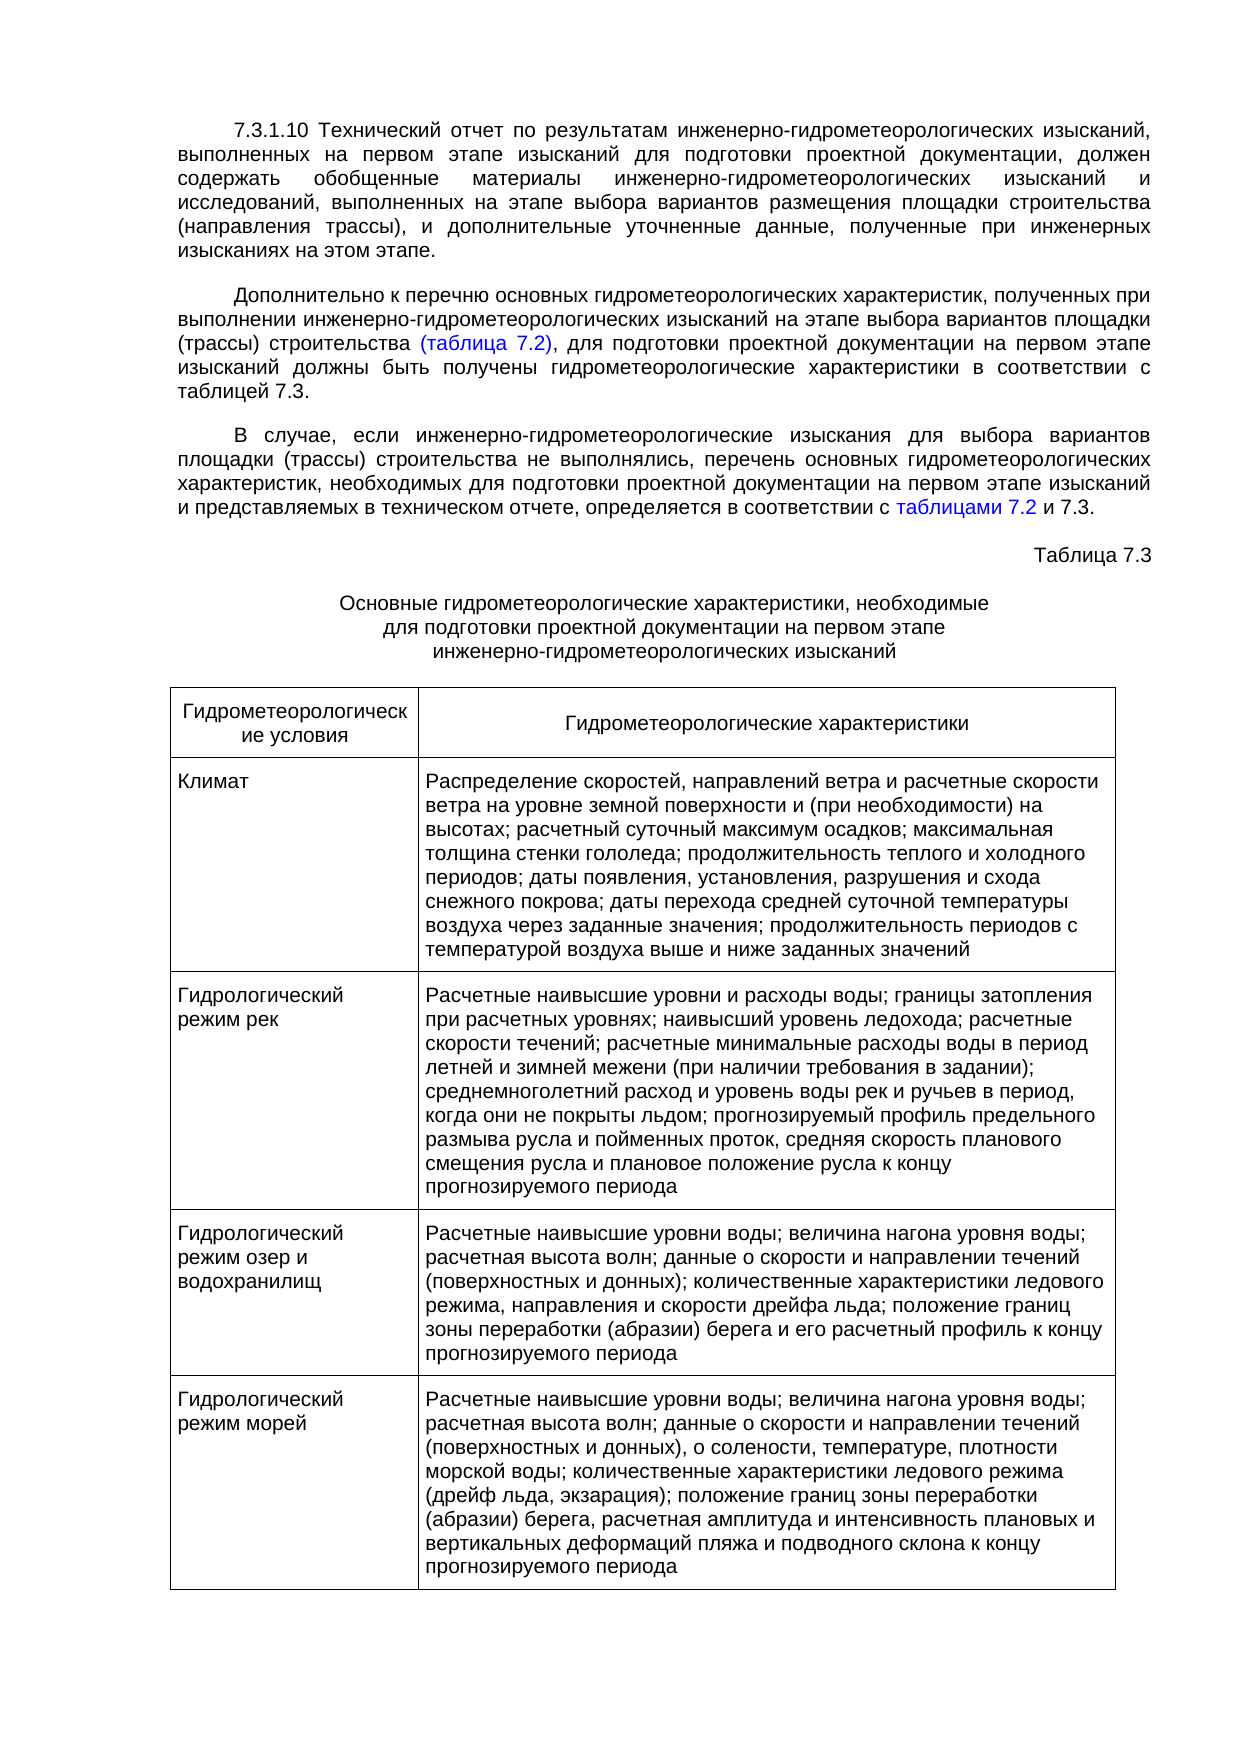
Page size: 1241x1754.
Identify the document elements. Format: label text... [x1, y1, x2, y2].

table_cell Расчетные наивысшие уровни воды; величина нагона уровня воды; расчетная высота волн; данные о скорости и направлении течений (поверхностных и донных); количественные характеристики ледового режима, направления и скорости дрейфа льда; положение границ зоны переработки (абразии) берега и его расчетный профиль к концу прогнозируемого периода [419, 1210, 1115, 1375]
text Таблица 7.3 [177, 543, 1152, 567]
table_cell Гидрологический режим рек [171, 972, 418, 1209]
table_cell Расчетные наивысшие уровни воды; величина нагона уровня воды; расчетная высота волн; данные о скорости и направлении течений (поверхностных и донных), о солености, температуре, плотности морской воды; количественные характеристики ледового режима (дрейф льда, экзарация); положение границ зоны переработки (абразии) берега, расчетная амплитуда и интенсивность плановых и вертикальных деформаций пляжа и подводного склона к концу прогнозируемого периода [419, 1376, 1115, 1589]
table_cell Гидрологический режим морей [171, 1376, 418, 1589]
table_cell Гидрологический режим озер и водохранилищ [171, 1210, 418, 1375]
text 7.3.1.10 Технический отчет по результатам инженерно-гидрометеорологических изысканий, выполненных на первом этапе изысканий для подготовки проектной документации, должен содержать обобщенные материалы инженерно-гидрометеорологических изысканий и исследований, выполненных на этапе выбора вариантов размещения площадки строительства (направления трассы), и дополнительные уточненные данные, полученные при инженерных изысканиях на этом этапе. [177, 118, 1152, 262]
text Дополнительно к перечню основных гидрометеорологических характеристик, полученных при выполнении инженерно-гидрометеорологических изысканий на этапе выбора вариантов площадки (трассы) строительства (таблица 7.2), для подготовки проектной документации на первом этапе изысканий должны быть получены гидрометеорологические характеристики в соответствии с таблицей 7.3. [177, 283, 1152, 402]
table_cell Распределение скоростей, направлений ветра и расчетные скорости ветра на уровне земной поверхности и (при необходимости) на высотах; расчетный суточный максимум осадков; максимальная толщина стенки гололеда; продолжительность теплого и холодного периодов; даты появления, установления, разрушения и схода снежного покрова; даты перехода средней суточной температуры воздуха через заданные значения; продолжительность периодов с температурой воздуха выше и ниже заданных значений [419, 758, 1115, 971]
text Основные гидрометеорологические характеристики, необходимые [177, 591, 1152, 615]
table_cell Климат [171, 758, 418, 971]
table_cell Расчетные наивысшие уровни и расходы воды; границы затопления при расчетных уровнях; наивысший уровень ледохода; расчетные скорости течений; расчетные минимальные расходы воды в период летней и зимней межени (при наличии требования в задании); среднемноголетний расход и уровень воды рек и ручьев в период, когда они не покрыты льдом; прогнозируемый профиль предельного размыва русла и пойменных проток, средняя скорость планового смещения русла и плановое положение русла к концу прогнозируемого периода [419, 972, 1115, 1209]
text для подготовки проектной документации на первом этапе [177, 615, 1152, 639]
text инженерно-гидрометеорологических изысканий [177, 639, 1152, 663]
table_header Гидрометеорологические характеристики [419, 688, 1115, 757]
table_header Гидрометеорологические условия [171, 688, 418, 757]
text В случае, если инженерно-гидрометеорологические изыскания для выбора вариантов площадки (трассы) строительства не выполнялись, перечень основных гидрометеорологических характеристик, необходимых для подготовки проектной документации на первом этапе изысканий и представляемых в техническом отчете, определяется в соответствии с таблицами 7.2 и 7.3. [177, 423, 1152, 519]
